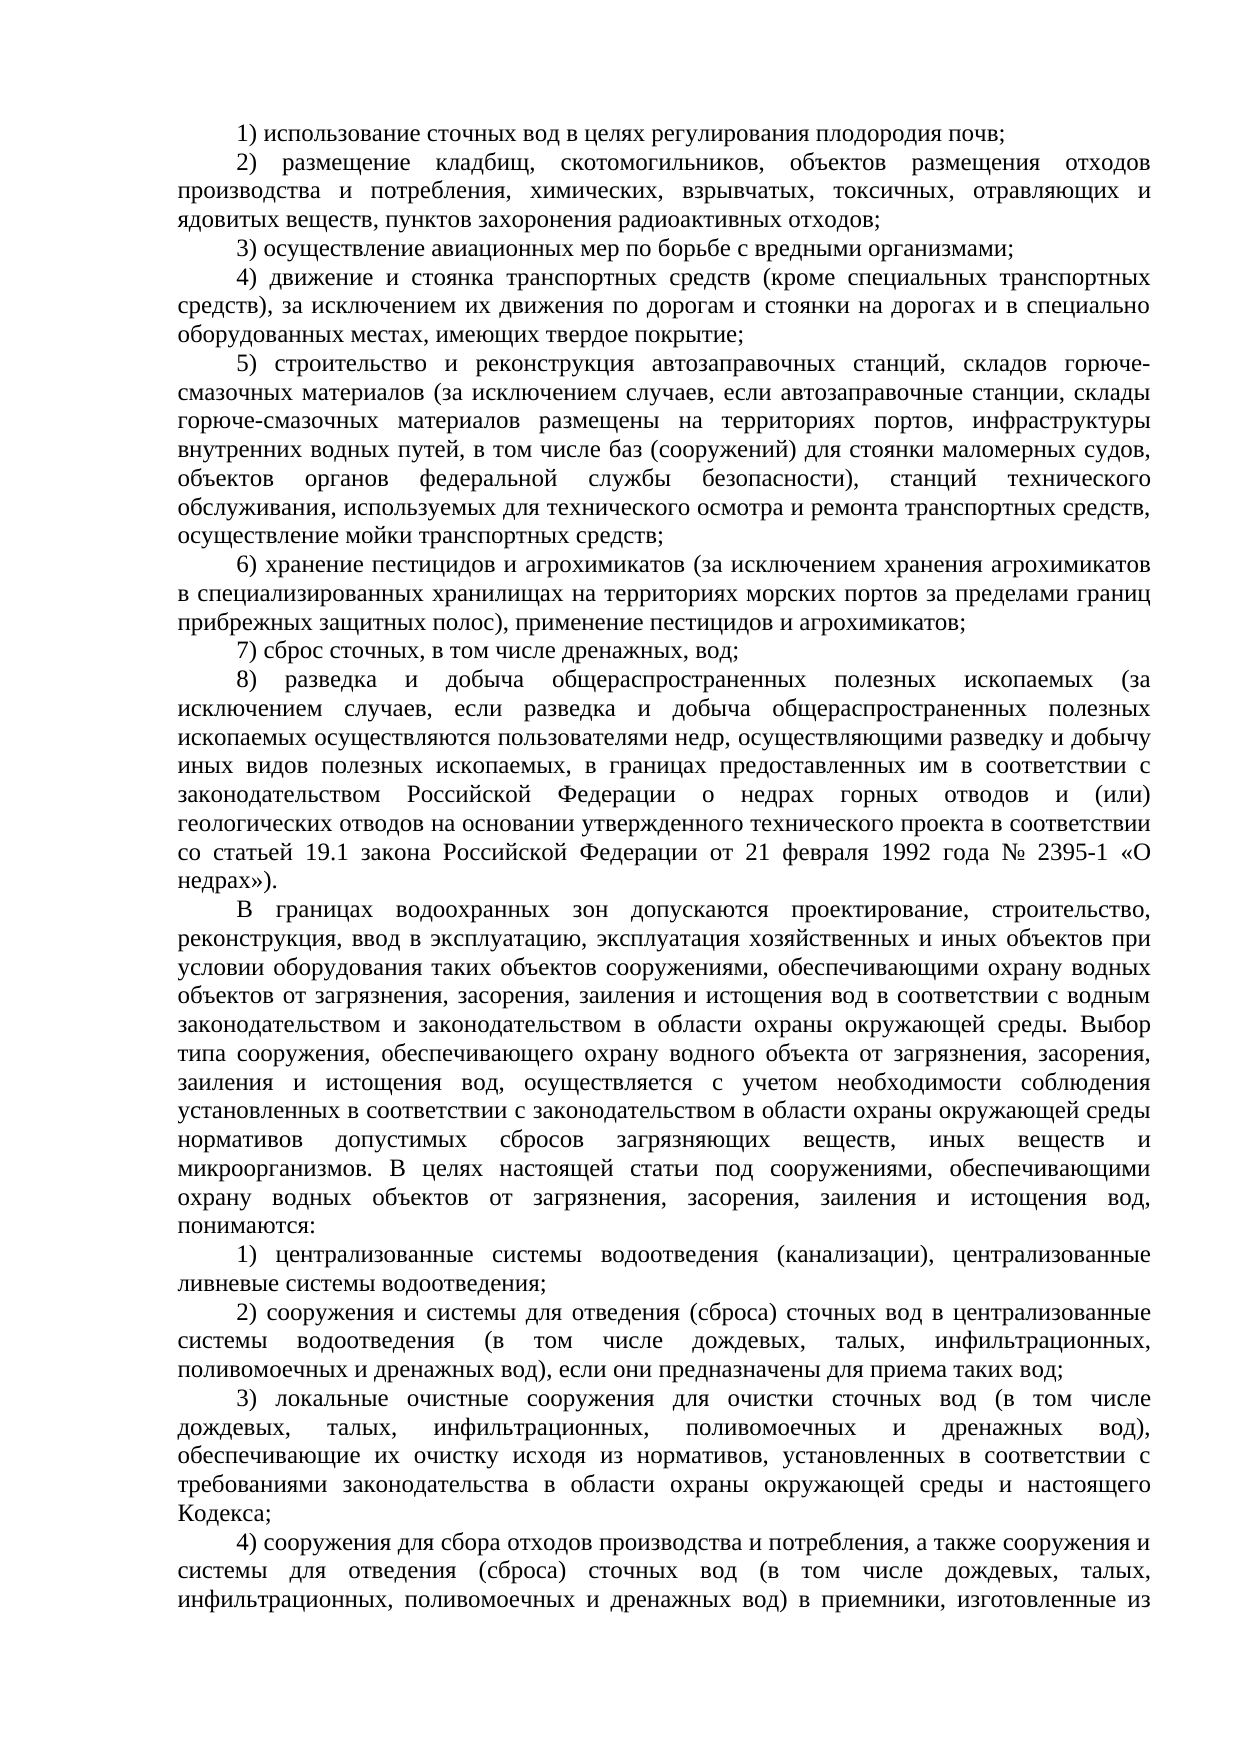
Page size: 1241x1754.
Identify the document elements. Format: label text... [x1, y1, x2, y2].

text В границах водоохранных зон допускаются проектирование, строительство, реконструкция, ввод в эксплуатацию, эксплуатация хозяйственных и иных объектов при условии оборудования таких объектов сооружениями, обеспечивающими охрану водных объектов от загрязнения, засорения, заиления и истощения вод в соответствии с водным законодательством и законодательством в области охраны окружающей среды. Выбор типа сооружения, обеспечивающего охрану водного объекта от загрязнения, засорения, заиления и истощения вод, осуществляется с учетом необходимости соблюдения установленных в соответствии с законодательством в области охраны окружающей среды нормативов допустимых сбросов загрязняющих веществ, иных веществ и микроорганизмов. В целях настоящей статьи под сооружениями, обеспечивающими охрану водных объектов от загрязнения, засорения, заиления и истощения вод, понимаются: [177, 894, 1152, 1239]
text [177, 1527, 1152, 1613]
text 4) движение и стоянка транспортных средств (кроме специальных транспортных средств), за исключением их движения по дорогам и стоянки на дорогах и в специально оборудованных местах, имеющих твердое покрытие; [177, 262, 1152, 348]
text 8) разведка и добыча общераспространенных полезных ископаемых (за исключением случаев, если разведка и добыча общераспространенных полезных ископаемых осуществляются пользователями недр, осуществляющими разведку и добычу иных видов полезных ископаемых, в границах предоставленных им в соответствии с законодательством Российской Федерации о недрах горных отводов и (или) геологических отводов на основании утвержденного технического проекта в соответствии со статьей 19.1 закона Российской Федерации от 21 февраля 1992 года № 2395-1 «О недрах»). [177, 664, 1152, 894]
text 2) размещение кладбищ, скотомогильников, объектов размещения отходов производства и потребления, химических, взрывчатых, токсичных, отравляющих и ядовитых веществ, пунктов захоронения радиоактивных отходов; [177, 147, 1152, 233]
text 1) использование сточных вод в целях регулирования плодородия почв; [177, 118, 1152, 147]
text 1) централизованные системы водоотведения (канализации), централизованные ливневые системы водоотведения; [177, 1239, 1152, 1297]
text 2) сооружения и системы для отведения (сброса) сточных вод в централизованные системы водоотведения (в том числе дождевых, талых, инфильтрационных, поливомоечных и дренажных вод), если они предназначены для приема таких вод; [177, 1297, 1152, 1383]
text 3) локальные очистные сооружения для очистки сточных вод (в том числе дождевых, талых, инфильтрационных, поливомоечных и дренажных вод), обеспечивающие их очистку исходя из нормативов, установленных в соответствии с требованиями законодательства в области охраны окружающей среды и настоящего Кодекса; [177, 1383, 1152, 1527]
text 7) сброс сточных, в том числе дренажных, вод; [177, 636, 1152, 664]
text 5) строительство и реконструкция автозаправочных станций, складов горюче-смазочных материалов (за исключением случаев, если автозаправочные станции, склады горюче-смазочных материалов размещены на территориях портов, инфраструктуры внутренних водных путей, в том числе баз (сооружений) для стоянки маломерных судов, объектов органов федеральной службы безопасности), станций технического обслуживания, используемых для технического осмотра и ремонта транспортных средств, осуществление мойки транспортных средств; [177, 348, 1152, 549]
text 6) хранение пестицидов и агрохимикатов (за исключением хранения агрохимикатов в специализированных хранилищах на территориях морских портов за пределами границ прибрежных защитных полос), применение пестицидов и агрохимикатов; [177, 549, 1152, 636]
text 3) осуществление авиационных мер по борьбе с вредными организмами; [177, 233, 1152, 262]
